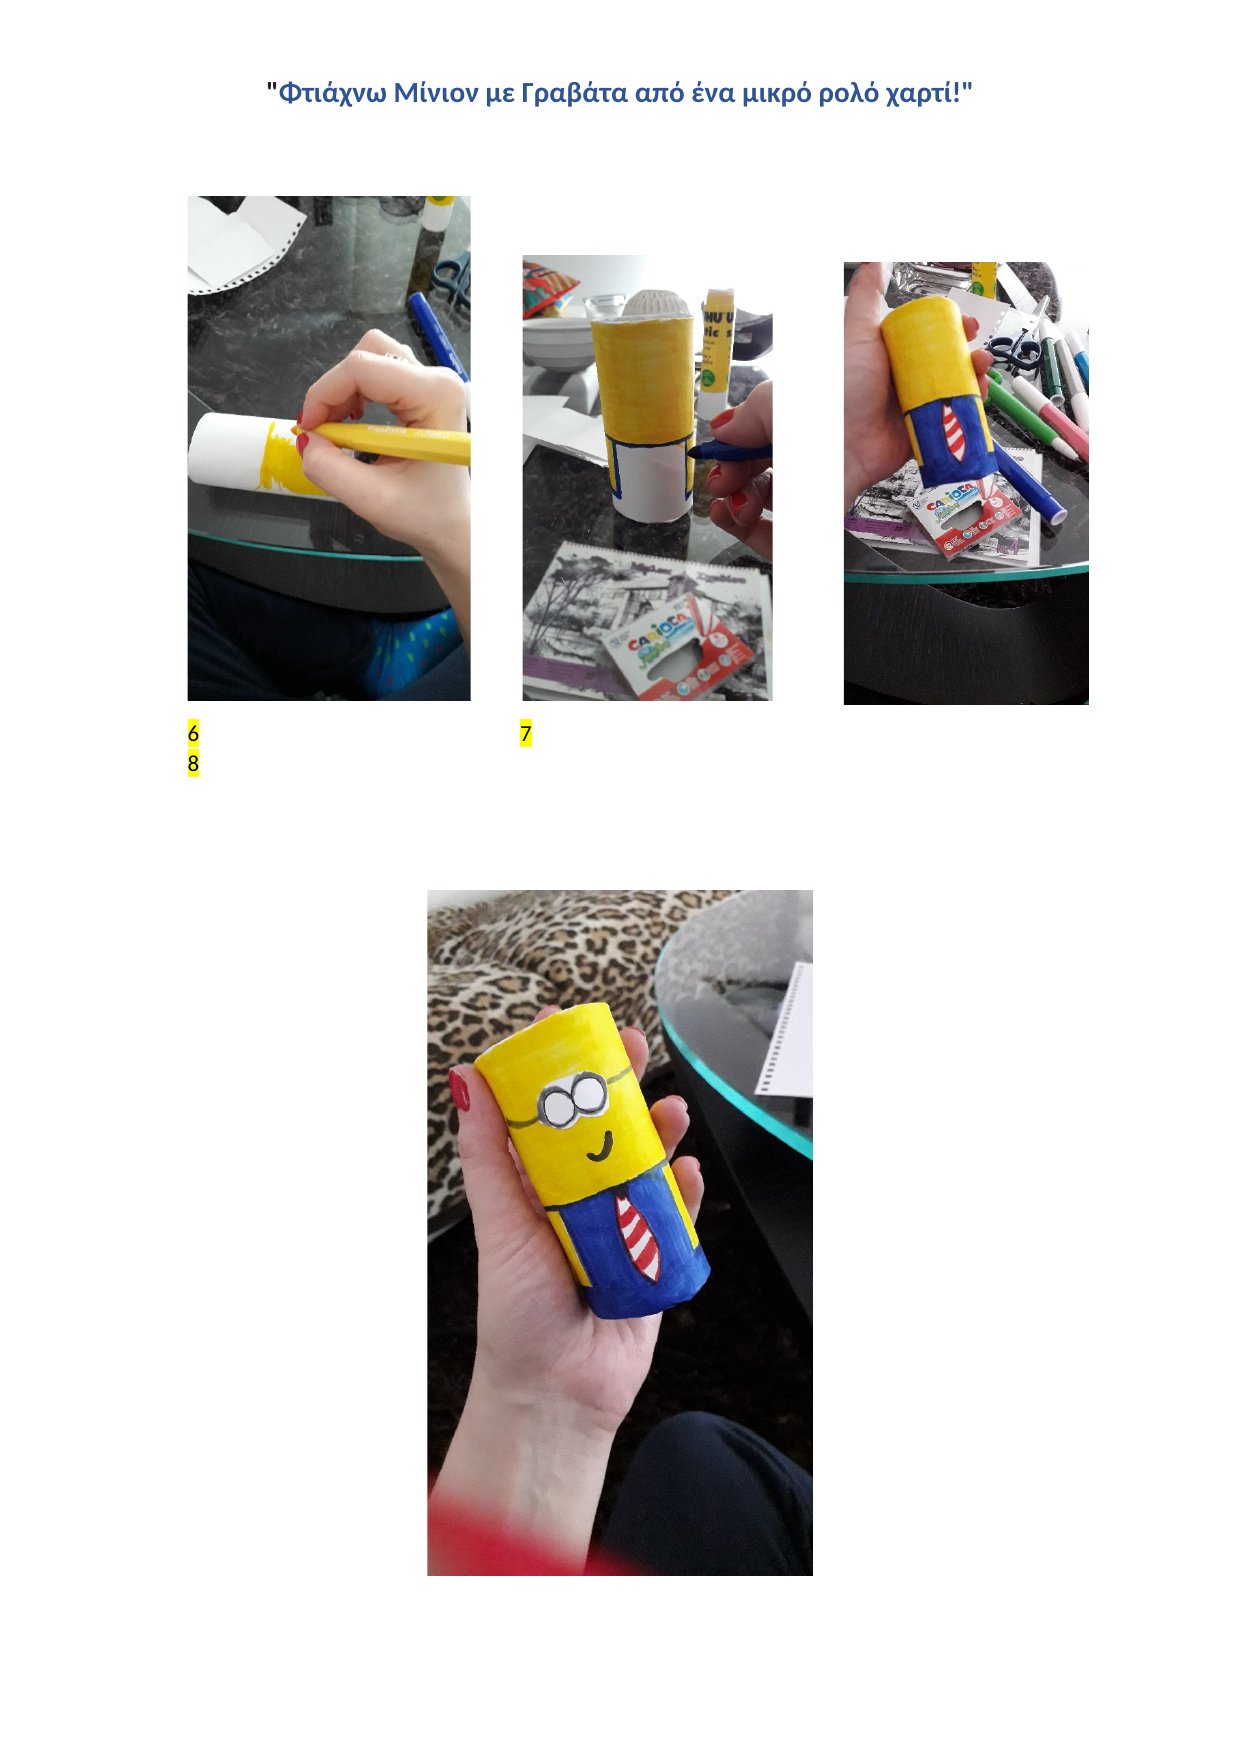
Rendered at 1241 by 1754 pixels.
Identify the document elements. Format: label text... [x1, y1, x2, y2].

text 6 7 8 [187, 719, 1053, 777]
picture [522, 255, 773, 701]
picture [187, 196, 471, 701]
picture [842, 262, 1089, 703]
picture [427, 890, 813, 1576]
